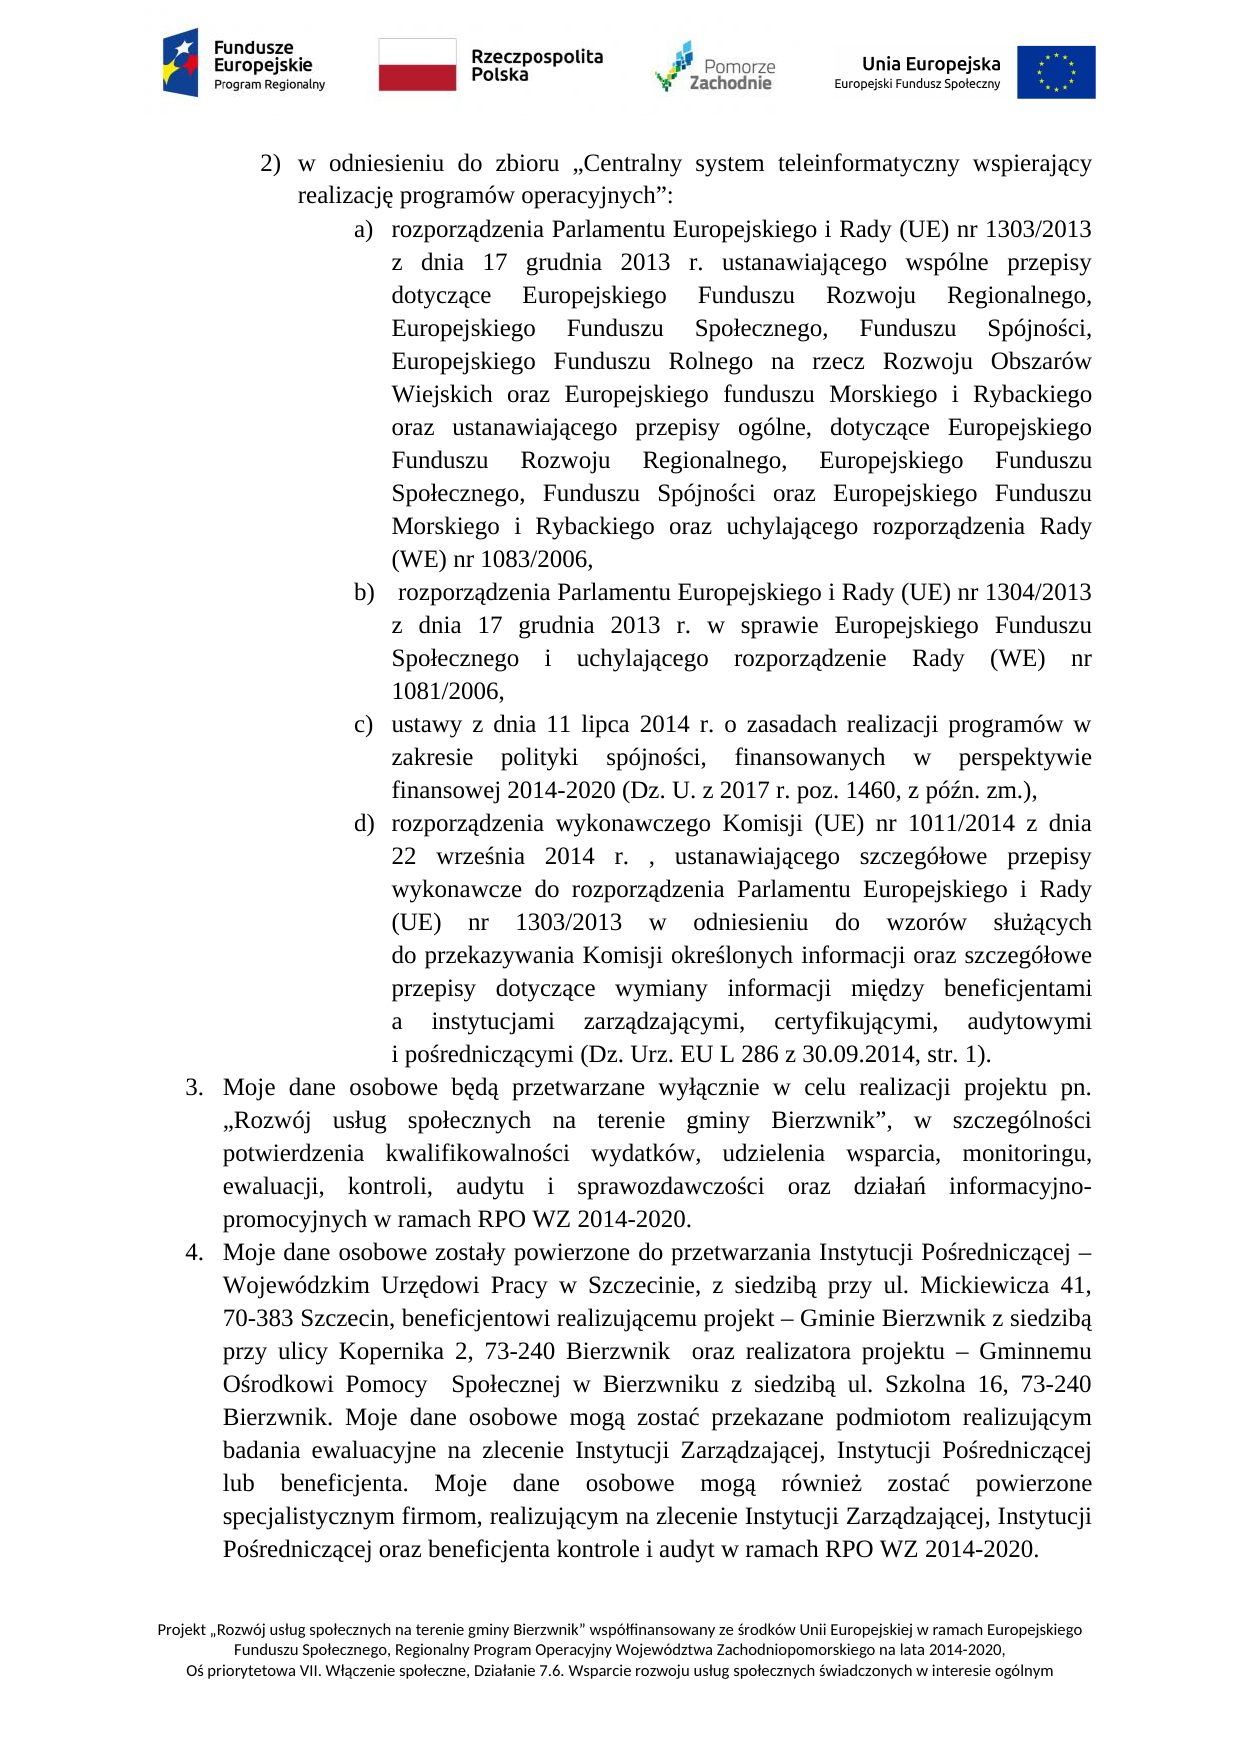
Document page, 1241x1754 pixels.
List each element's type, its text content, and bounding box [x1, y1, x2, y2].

list Moje dane osobowe będą przetwarzane wyłącznie w celu realizacji projektu pn. „Rozwój usług społecznych na terenie gminy Bierzwnik”, w szczególności potwierdzenia kwalifikowalności wydatków, udzielenia wsparcia, monitoringu, ewaluacji, kontroli, audytu i sprawozdawczości oraz działań informacyjno-promocyjnych w ramach RPO WZ 2014-2020. [185, 1072, 1093, 1233]
list rozporządzenia Parlamentu Europejskiego i Rady (UE) nr 1304/2013 z dnia 17 grudnia 2013 r. w sprawie Europejskiego Funduszu Społecznego i uchylającego rozporządzenie Rady (WE) nr 1081/2006, [354, 577, 1093, 705]
picture [834, 45, 1097, 100]
list Moje dane osobowe zostały powierzone do przetwarzania Instytucji Pośredniczącej – Wojewódzkim Urzędowi Pracy w Szczecinie, z siedzibą przy ul. Mickiewicza 41, 70-383 Szczecin, beneficjentowi realizującemu projekt – Gminie Bierzwnik z siedzibą przy ulicy Kopernika 2, 73-240 Bierzwnik oraz realizatora projektu – Gminnemu Ośrodkowi Pomocy Społecznej w Bierzwniku z siedzibą ul. Szkolna 16, 73-240 Bierzwnik. Moje dane osobowe mogą zostać przekazane podmiotom realizującym badania ewaluacyjne na zlecenie Instytucji Zarządzającej, Instytucji Pośredniczącej lub beneficjenta. Moje dane osobowe mogą również zostać powierzone specjalistycznym firmom, realizującym na zlecenie Instytucji Zarządzającej, Instytucji Pośredniczącej oraz beneficjenta kontrole i audyt w ramach RPO WZ 2014-2020. [185, 1237, 1093, 1563]
list w odniesieniu do zbioru „Centralny system teleinformatyczny wspierający realizację programów operacyjnych”: [260, 148, 1093, 209]
list ustawy z dnia 11 lipca 2014 r. o zasadach realizacji programów w zakresie polityki spójności, finansowanych w perspektywie finansowej 2014-2020 (Dz. U. z 2017 r. poz. 1460, z późn. zm.), [354, 709, 1093, 804]
picture [145, 9, 800, 116]
list rozporządzenia Parlamentu Europejskiego i Rady (UE) nr 1303/2013 z dnia 17 grudnia 2013 r. ustanawiającego wspólne przepisy dotyczące Europejskiego Funduszu Rozwoju Regionalnego, Europejskiego Funduszu Społecznego, Funduszu Spójności, Europejskiego Funduszu Rolnego na rzecz Rozwoju Obszarów Wiejskich oraz Europejskiego funduszu Morskiego i Rybackiego oraz ustanawiającego przepisy ogólne, dotyczące Europejskiego Funduszu Rozwoju Regionalnego, Europejskiego Funduszu Społecznego, Funduszu Spójności oraz Europejskiego Funduszu Morskiego i Rybackiego oraz uchylającego rozporządzenia Rady (WE) nr 1083/2006, [354, 214, 1093, 573]
list rozporządzenia wykonawczego Komisji (UE) nr 1011/2014 z dnia 22 września 2014 r. , ustanawiającego szczegółowe przepisy wykonawcze do rozporządzenia Parlamentu Europejskiego i Rady (UE) nr 1303/2013 w odniesieniu do wzorów służących do przekazywania Komisji określonych informacji oraz szczegółowe przepisy dotyczące wymiany informacji między beneficjentami a instytucjami zarządzającymi, certyfikującymi, audytowymi i pośredniczącymi (Dz. Urz. EU L 286 z 30.09.2014, str. 1). [354, 808, 1093, 1068]
